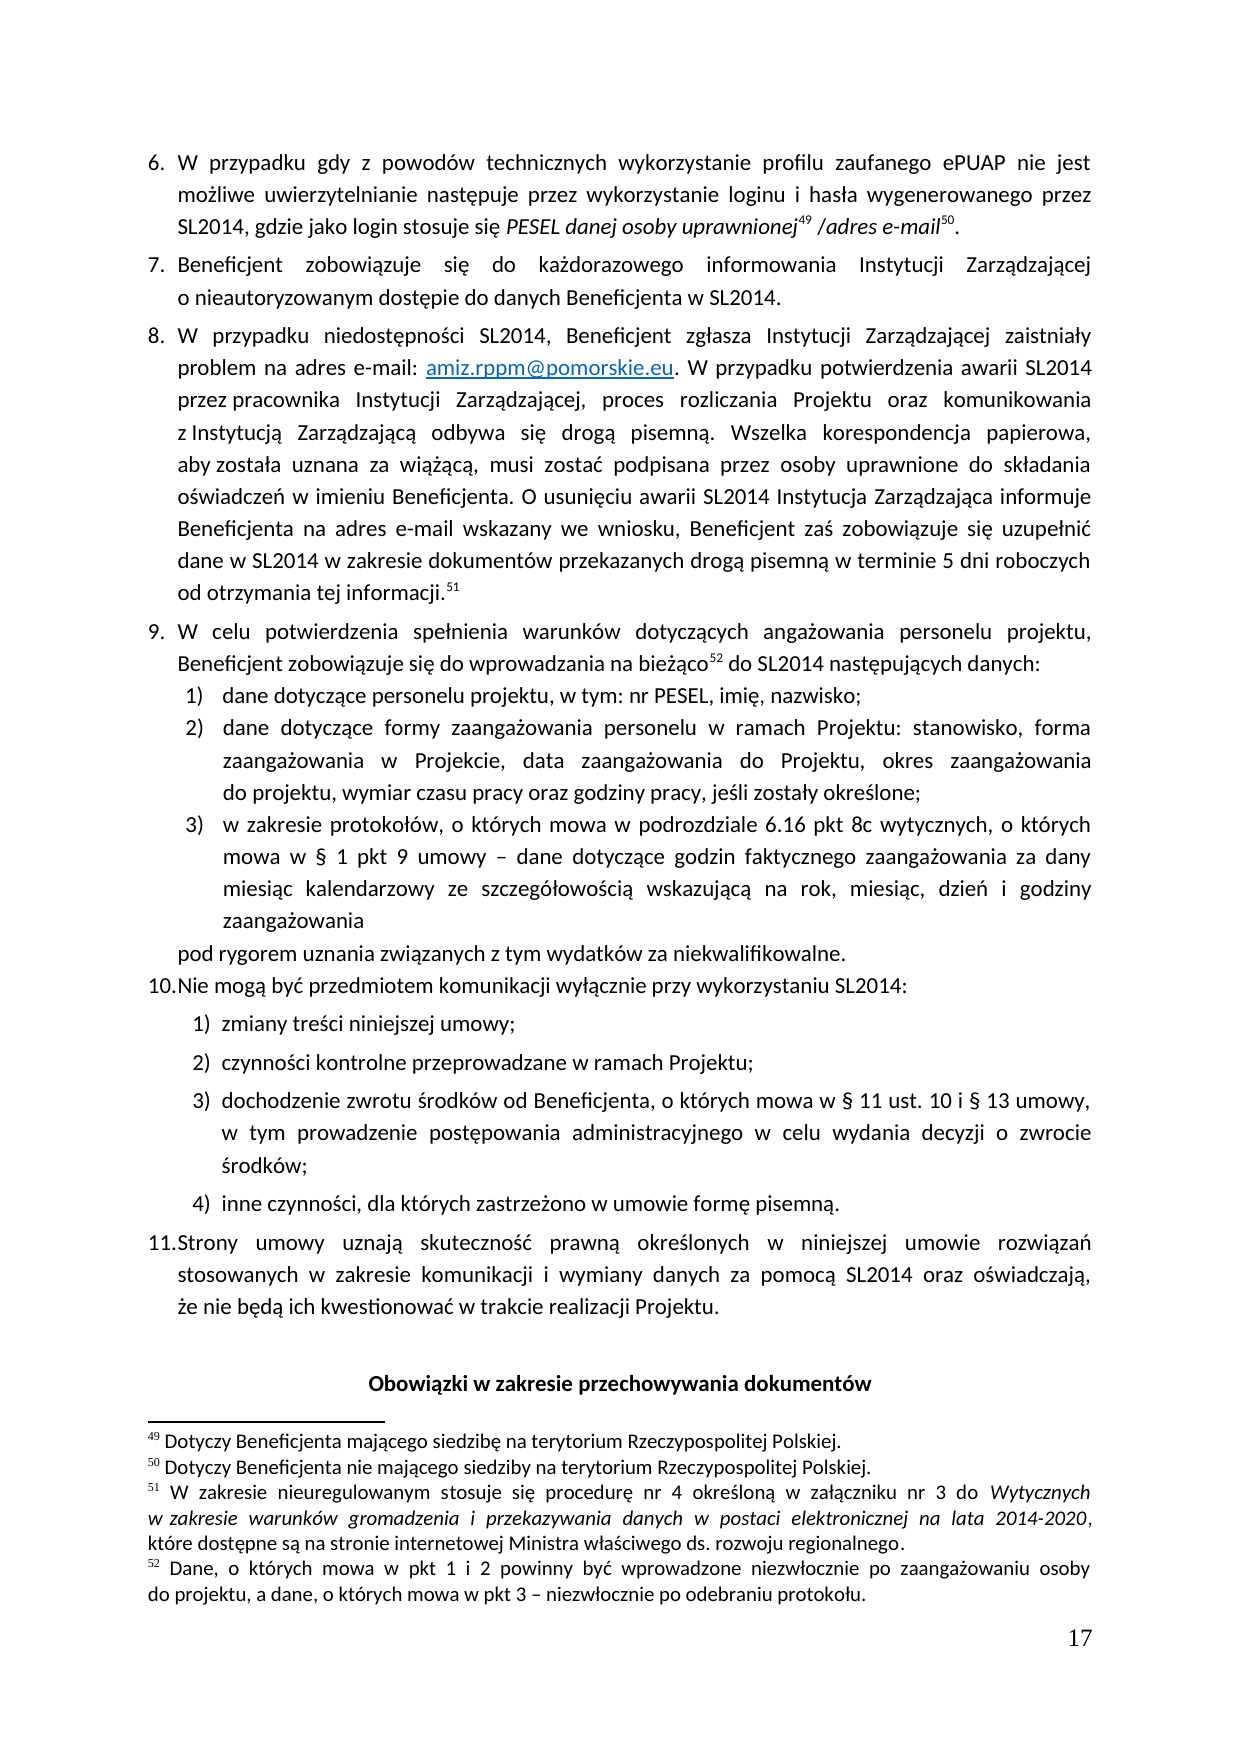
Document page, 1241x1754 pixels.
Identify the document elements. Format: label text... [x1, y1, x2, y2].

text pod rygorem uznania związanych z tym wydatków za niekwalifikowalne. [148, 939, 1093, 967]
list czynności kontrolne przeprowadzane w ramach Projektu; [192, 1048, 1093, 1076]
list Strony umowy uznają skuteczność prawną określonych w niniejszej umowie rozwiązań stosowanych w zakresie komunikacji i wymiany danych za pomocą SL2014 oraz oświadczają, że nie będą ich kwestionować w trakcie realizacji Projektu. [148, 1228, 1093, 1320]
list W przypadku gdy z powodów technicznych wykorzystanie profilu zaufanego ePUAP nie jest możliwe uwierzytelnianie następuje przez wykorzystanie loginu i hasła wygenerowanego przez SL2014, gdzie jako login stosuje się PESEL danej osoby uprawnionej /adres e-mail. [148, 148, 1093, 240]
list zmiany treści niniejszej umowy; [192, 1009, 1093, 1037]
list W przypadku niedostępności SL2014, Beneficjent zgłasza Instytucji Zarządzającej zaistniały problem na adres e-mail: amiz.rppm@pomorskie.eu. W przypadku potwierdzenia awarii SL2014 przez pracownika Instytucji Zarządzającej, proces rozliczania Projektu oraz komunikowania z Instytucją Zarządzającą odbywa się drogą pisemną. Wszelka korespondencja papierowa, aby została uznana za wiążącą, musi zostać podpisana przez osoby uprawnione do składania oświadczeń w imieniu Beneficjenta. O usunięciu awarii SL2014 Instytucja Zarządzająca informuje Beneficjenta na adres e-mail wskazany we wniosku, Beneficjent zaś zobowiązuje się uzupełnić dane w SL2014 w zakresie dokumentów przekazanych drogą pisemną w terminie 5 dni roboczych od otrzymania tej informacji. [148, 321, 1093, 607]
list dane dotyczące formy zaangażowania personelu w ramach Projektu: stanowisko, forma zaangażowania w Projekcie, data zaangażowania do Projektu, okres zaangażowania do projektu, wymiar czasu pracy oraz godziny pracy, jeśli zostały określone; [185, 713, 1093, 806]
list Beneficjent zobowiązuje się do każdorazowego informowania Instytucji Zarządzającej o nieautoryzowanym dostępie do danych Beneficjenta w SL2014. [148, 250, 1093, 311]
list Nie mogą być przedmiotem komunikacji wyłącznie przy wykorzystaniu SL2014: [148, 971, 1093, 999]
list inne czynności, dla których zastrzeżono w umowie formę pisemną. [192, 1189, 1093, 1217]
list dochodzenie zwrotu środków od Beneficjenta, o których mowa w § 11 ust. 10 i § 13 umowy, w tym prowadzenie postępowania administracyjnego w celu wydania decyzji o zwrocie środków; [192, 1086, 1093, 1179]
list dane dotyczące personelu projektu, w tym: nr PESEL, imię, nazwisko; [185, 681, 1093, 709]
list W celu potwierdzenia spełnienia warunków dotyczących angażowania personelu projektu, Beneficjent zobowiązuje się do wprowadzania na bieżąco do SL2014 następujących danych: [148, 617, 1093, 677]
list w zakresie protokołów, o których mowa w podrozdziale 6.16 pkt 8c wytycznych, o których mowa w § 1 pkt 9 umowy – dane dotyczące godzin faktycznego zaangażowania za dany miesiąc kalendarzowy ze szczegółowością wskazującą na rok, miesiąc, dzień i godziny zaangażowania [185, 810, 1093, 935]
text Obowiązki w zakresie przechowywania dokumentów [148, 1369, 1093, 1397]
